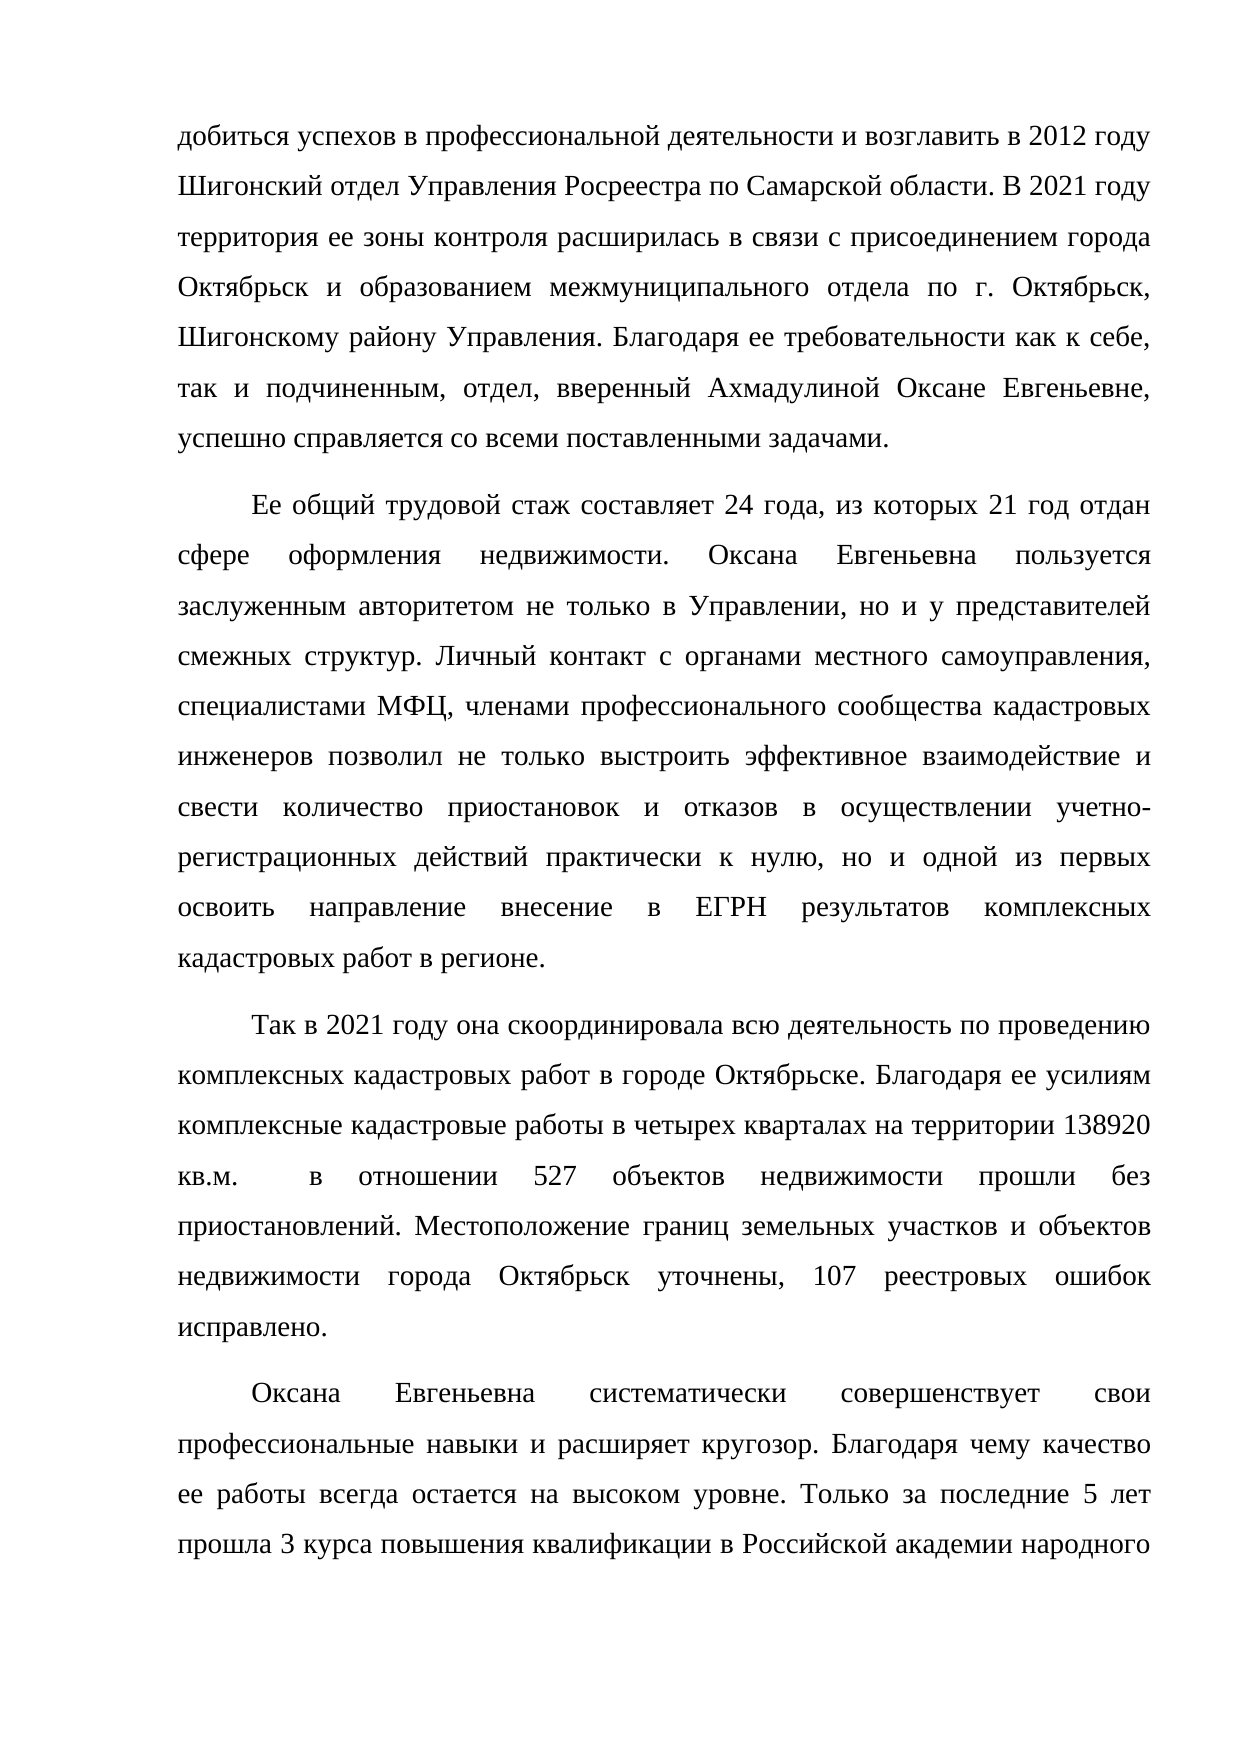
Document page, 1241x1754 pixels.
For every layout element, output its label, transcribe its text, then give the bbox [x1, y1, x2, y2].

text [177, 118, 1152, 453]
text Так в 2021 году она скоординировала всю деятельность по проведению комплексных кадастровых работ в городе Октябрьске. Благодаря ее усилиям комплексные кадастровые работы в четырех кварталах на территории 138920 кв.м. в отношении 527 объектов недвижимости прошли без приостановлений. Местоположение границ земельных участков и объектов недвижимости города Октябрьск уточнены, 107 реестровых ошибок исправлено. [177, 1007, 1152, 1342]
text Ее общий трудовой стаж составляет 24 года, из которых 21 год отдан сфере оформления недвижимости. Оксана Евгеньевна пользуется заслуженным авторитетом не только в Управлении, но и у представителей смежных структур. Личный контакт с органами местного самоуправления, специалистами МФЦ, членами профессионального сообщества кадастровых инженеров позволил не только выстроить эффективное взаимодействие и свести количество приостановок и отказов в осуществлении учетно-регистрационных действий практически к нулю, но и одной из первых освоить направление внесение в ЕГРН результатов комплексных кадастровых работ в регионе. [177, 487, 1152, 973]
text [177, 1376, 1152, 1560]
